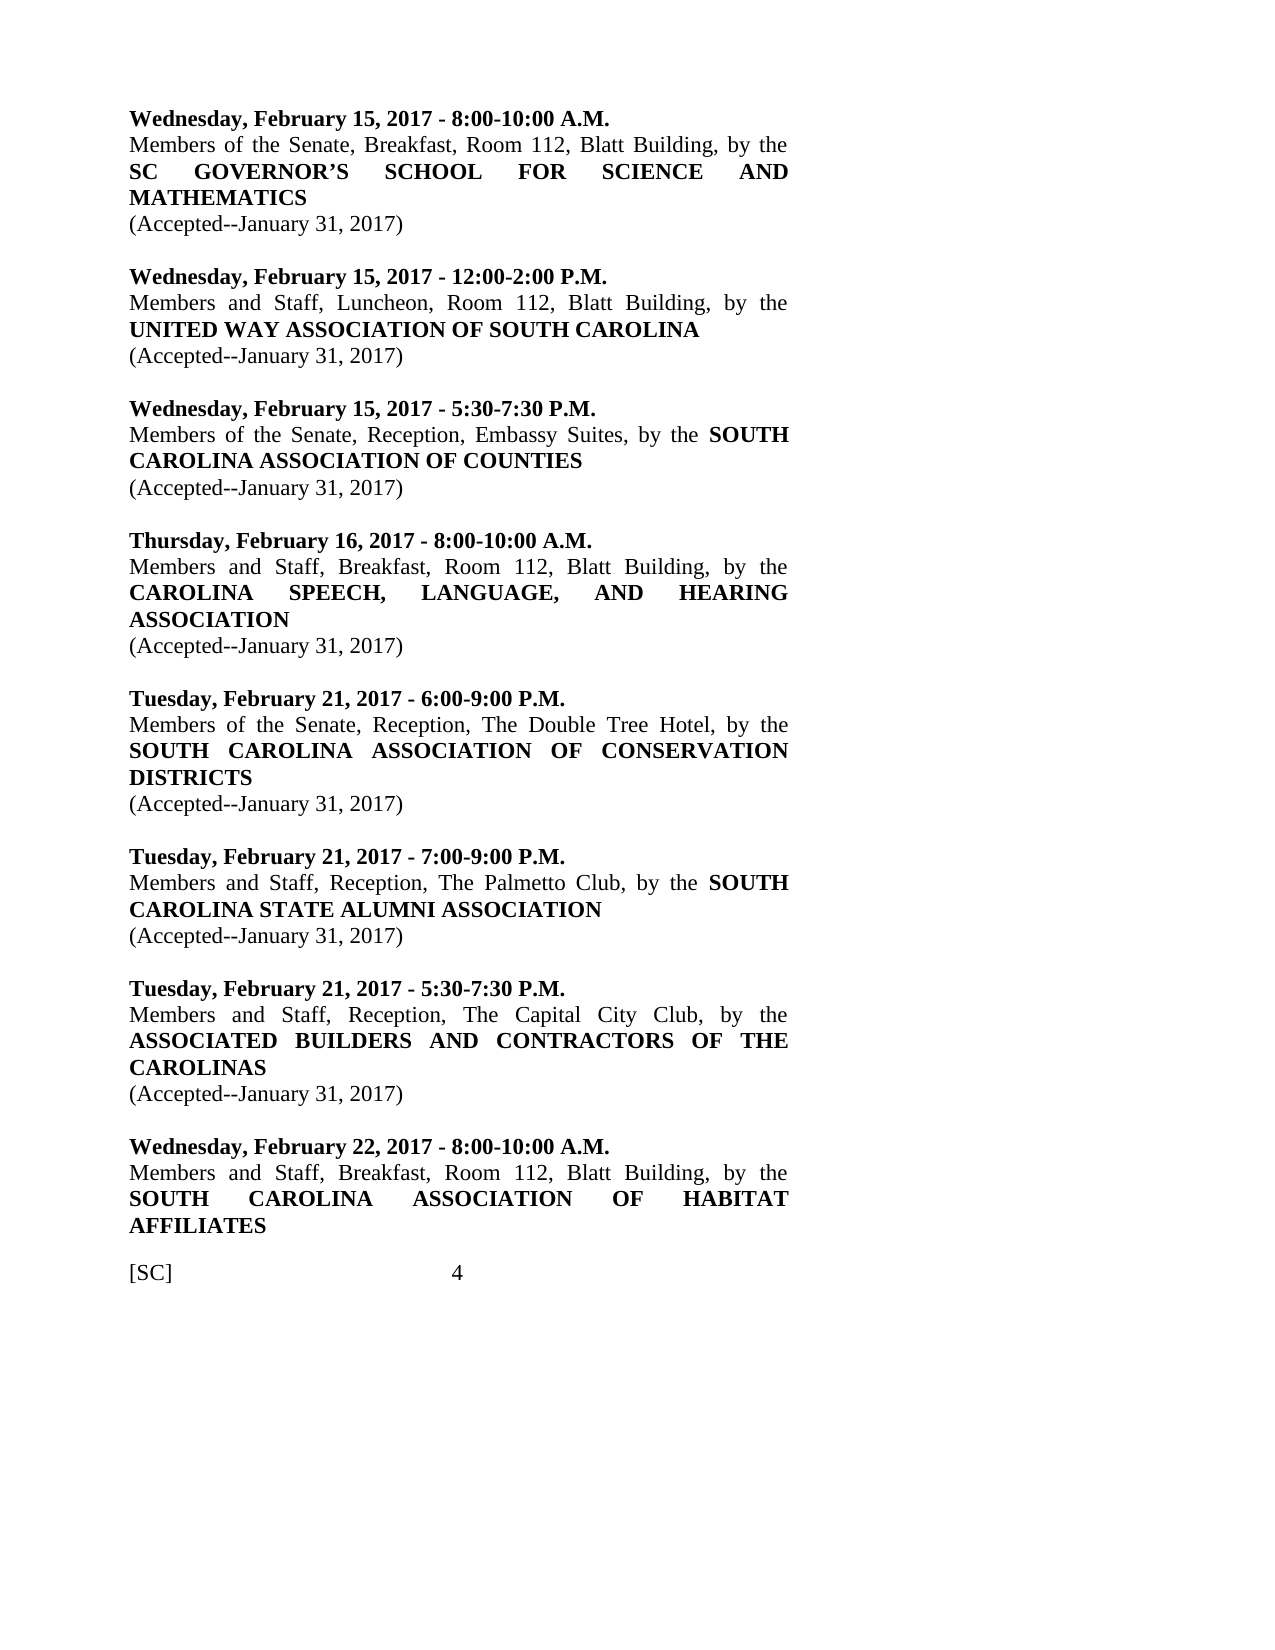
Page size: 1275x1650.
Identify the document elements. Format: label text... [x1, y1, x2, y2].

text Members of the Senate, Reception, Embassy Suites, by the SOUTH CAROLINA ASSOCIATION OF COUNTIES [129, 421, 789, 474]
text (Accepted--January 31, 2017) [129, 632, 789, 658]
text Members and Staff, Reception, The Capital City Club, by the ASSOCIATED BUILDERS AND CONTRACTORS OF THE CAROLINAS [129, 1001, 789, 1080]
text Tuesday, February 21, 2017 - 5:30-7:30 P.M. [129, 975, 789, 1001]
text Members and Staff, Reception, The Palmetto Club, by the SOUTH CAROLINA STATE ALUMNI ASSOCIATION [129, 869, 789, 922]
text (Accepted--January 31, 2017) [129, 1080, 789, 1106]
text Wednesday, February 15, 2017 - 5:30-7:30 P.M. [129, 395, 789, 421]
text Members of the Senate, Breakfast, Room 112, Blatt Building, by the SC GOVERNOR’S SCHOOL FOR SCIENCE AND MATHEMATICS [129, 131, 789, 210]
text Wednesday, February 15, 2017 - 12:00-2:00 P.M. [129, 263, 789, 289]
text Tuesday, February 21, 2017 - 6:00-9:00 P.M. [129, 685, 789, 711]
text Thursday, February 16, 2017 - 8:00-10:00 A.M. [129, 527, 789, 553]
text Members of the Senate, Reception, The Double Tree Hotel, by the SOUTH CAROLINA ASSOCIATION OF CONSERVATION DISTRICTS [129, 711, 789, 790]
text (Accepted--January 31, 2017) [129, 342, 789, 368]
text (Accepted--January 31, 2017) [129, 210, 789, 237]
text (Accepted--January 31, 2017) [129, 922, 789, 948]
text (Accepted--January 31, 2017) [129, 474, 789, 500]
text Members and Staff, Luncheon, Room 112, Blatt Building, by the UNITED WAY ASSOCIATION OF SOUTH CAROLINA [129, 289, 789, 342]
text Members and Staff, Breakfast, Room 112, Blatt Building, by the CAROLINA SPEECH, LANGUAGE, AND HEARING ASSOCIATION [129, 553, 789, 632]
text Wednesday, February 15, 2017 - 8:00-10:00 A.M. [129, 105, 789, 131]
text Members and Staff, Breakfast, Room 112, Blatt Building, by the SOUTH CAROLINA ASSOCIATION OF HABITAT AFFILIATES [129, 1159, 789, 1238]
text (Accepted--January 31, 2017) [129, 790, 789, 817]
text Tuesday, February 21, 2017 - 7:00-9:00 P.M. [129, 843, 789, 869]
text Wednesday, February 22, 2017 - 8:00-10:00 A.M. [129, 1133, 789, 1159]
